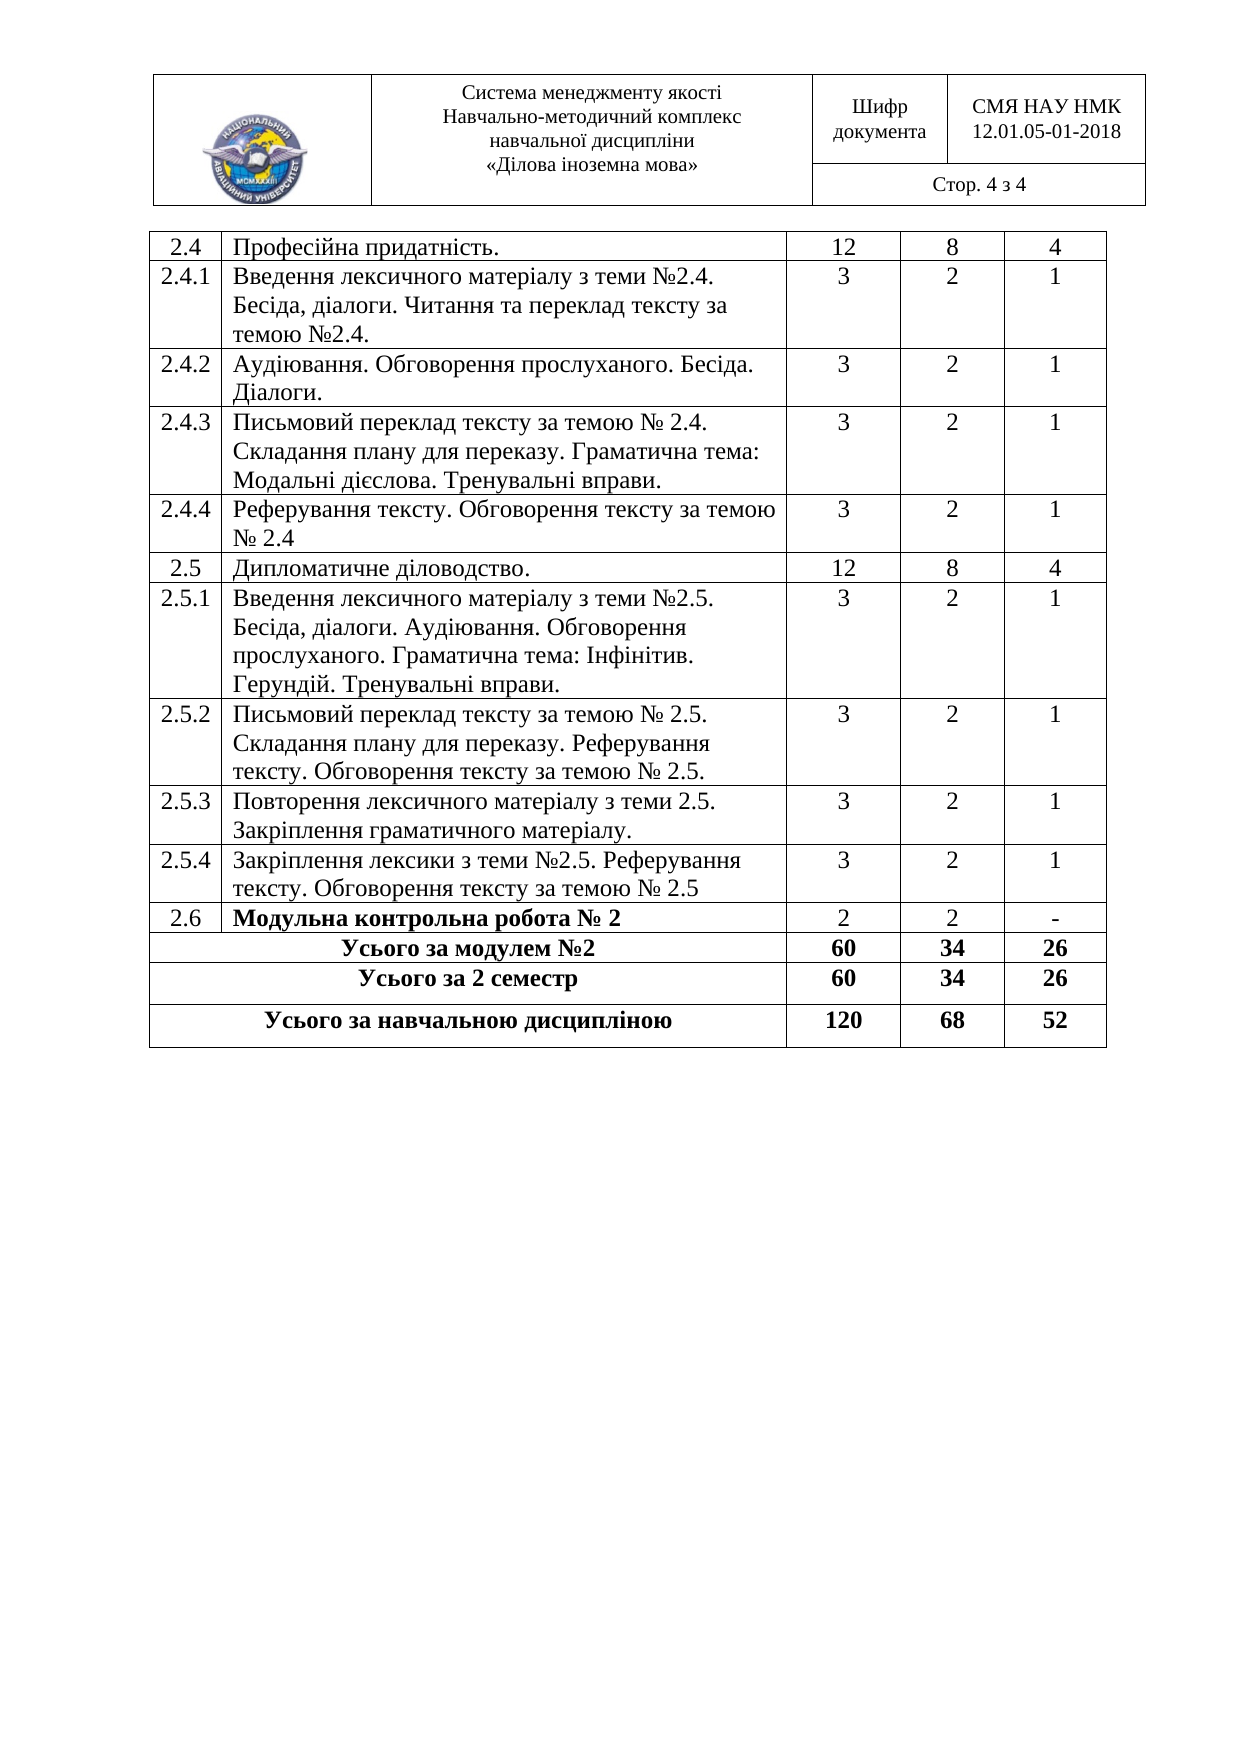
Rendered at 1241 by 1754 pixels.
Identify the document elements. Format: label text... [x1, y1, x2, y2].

table_cell 4 [1005, 232, 1106, 260]
table_cell 60 [787, 963, 900, 1004]
table_cell Дипломатичне діловодство. [222, 553, 786, 582]
table_cell 2 [901, 699, 1004, 785]
table_cell 1 [1005, 845, 1106, 902]
table_cell 12 [787, 553, 900, 582]
table_cell 1 [1005, 407, 1106, 493]
table_cell 1 [1005, 349, 1106, 406]
table_cell 3 [787, 845, 900, 902]
table_cell 1 [1005, 699, 1106, 785]
table_cell 3 [787, 349, 900, 406]
table_cell 2.6 [150, 903, 221, 932]
table_cell Усього за навчальною дисципліною [150, 1005, 786, 1047]
table_cell 60 [787, 933, 900, 962]
table_cell 34 [901, 933, 1004, 962]
table_cell 2 [901, 349, 1004, 406]
table_cell 2.5.4 [150, 845, 221, 902]
table_cell 26 [1005, 963, 1106, 1004]
table_cell Усього за модулем №2 [150, 933, 786, 962]
table_cell 2.4 [150, 232, 221, 260]
table_cell 2 [901, 845, 1004, 902]
table_cell 2 [901, 786, 1004, 844]
table_cell 2 [901, 407, 1004, 493]
table_cell 2.5 [150, 553, 221, 582]
table_cell Модульна контрольна робота № 2 [222, 903, 786, 932]
table_cell 2 [901, 261, 1004, 348]
table_cell 1 [1005, 495, 1106, 552]
table_cell 3 [787, 407, 900, 493]
table_cell 8 [901, 553, 1004, 582]
table_cell 34 [901, 963, 1004, 1004]
table_cell Закріплення лексики з теми №2.5. Реферування тексту. Обговорення тексту за темою № 2.5 [222, 845, 786, 902]
table_cell 4 [1005, 553, 1106, 582]
table_cell 2.5.2 [150, 699, 221, 785]
picture [201, 111, 308, 203]
table_cell 1 [1005, 261, 1106, 348]
table_cell 1 [1005, 583, 1106, 698]
table_cell 12 [787, 232, 900, 260]
table_cell 52 [1005, 1005, 1106, 1047]
table_cell Письмовий переклад тексту за темою № 2.4. Складання плану для переказу. Граматична тема: Модальні дієслова. Тренувальні вправи. [222, 407, 786, 493]
table_cell 3 [787, 699, 900, 785]
table_cell Аудіювання. Обговорення прослуханого. Бесіда. Діалоги. [222, 349, 786, 406]
table_cell 26 [1005, 933, 1106, 962]
table_cell 2 [901, 903, 1004, 932]
table_cell 2.4.2 [150, 349, 221, 406]
table_cell 8 [901, 232, 1004, 260]
table_cell 2 [787, 903, 900, 932]
table_cell Письмовий переклад тексту за темою № 2.5. Складання плану для переказу. Реферування тексту. Обговорення тексту за темою № 2.5. [222, 699, 786, 785]
table_cell - [1005, 903, 1106, 932]
table_cell 2.5.3 [150, 786, 221, 844]
table_cell 120 [787, 1005, 900, 1047]
table_cell Повторення лексичного матеріалу з теми 2.5. Закріплення граматичного матеріалу. [222, 786, 786, 844]
table_cell 2.5.1 [150, 583, 221, 698]
table_cell 3 [787, 495, 900, 552]
table_cell 1 [1005, 786, 1106, 844]
table_cell 3 [787, 786, 900, 844]
table_cell Введення лексичного матеріалу з теми №2.4. Бесіда, діалоги. Читання та переклад тексту за темою №2.4. [222, 261, 786, 348]
table_cell 3 [787, 583, 900, 698]
table_cell 3 [787, 261, 900, 348]
table_cell Введення лексичного матеріалу з теми №2.5. Бесіда, діалоги. Аудіювання. Обговорення прослуханого. Граматична тема: Інфінітив. Герундій. Тренувальні вправи. [222, 583, 786, 698]
table_cell Професійна придатність. [222, 232, 786, 260]
table_cell 2 [901, 495, 1004, 552]
table_cell 68 [901, 1005, 1004, 1047]
table_cell Реферування тексту. Обговорення тексту за темою № 2.4 [222, 495, 786, 552]
table_cell 2.4.4 [150, 495, 221, 552]
table_cell 2 [901, 583, 1004, 698]
table_cell 2.4.1 [150, 261, 221, 348]
table_cell Усього за 2 семестр [150, 963, 786, 1004]
table_cell 2.4.3 [150, 407, 221, 493]
